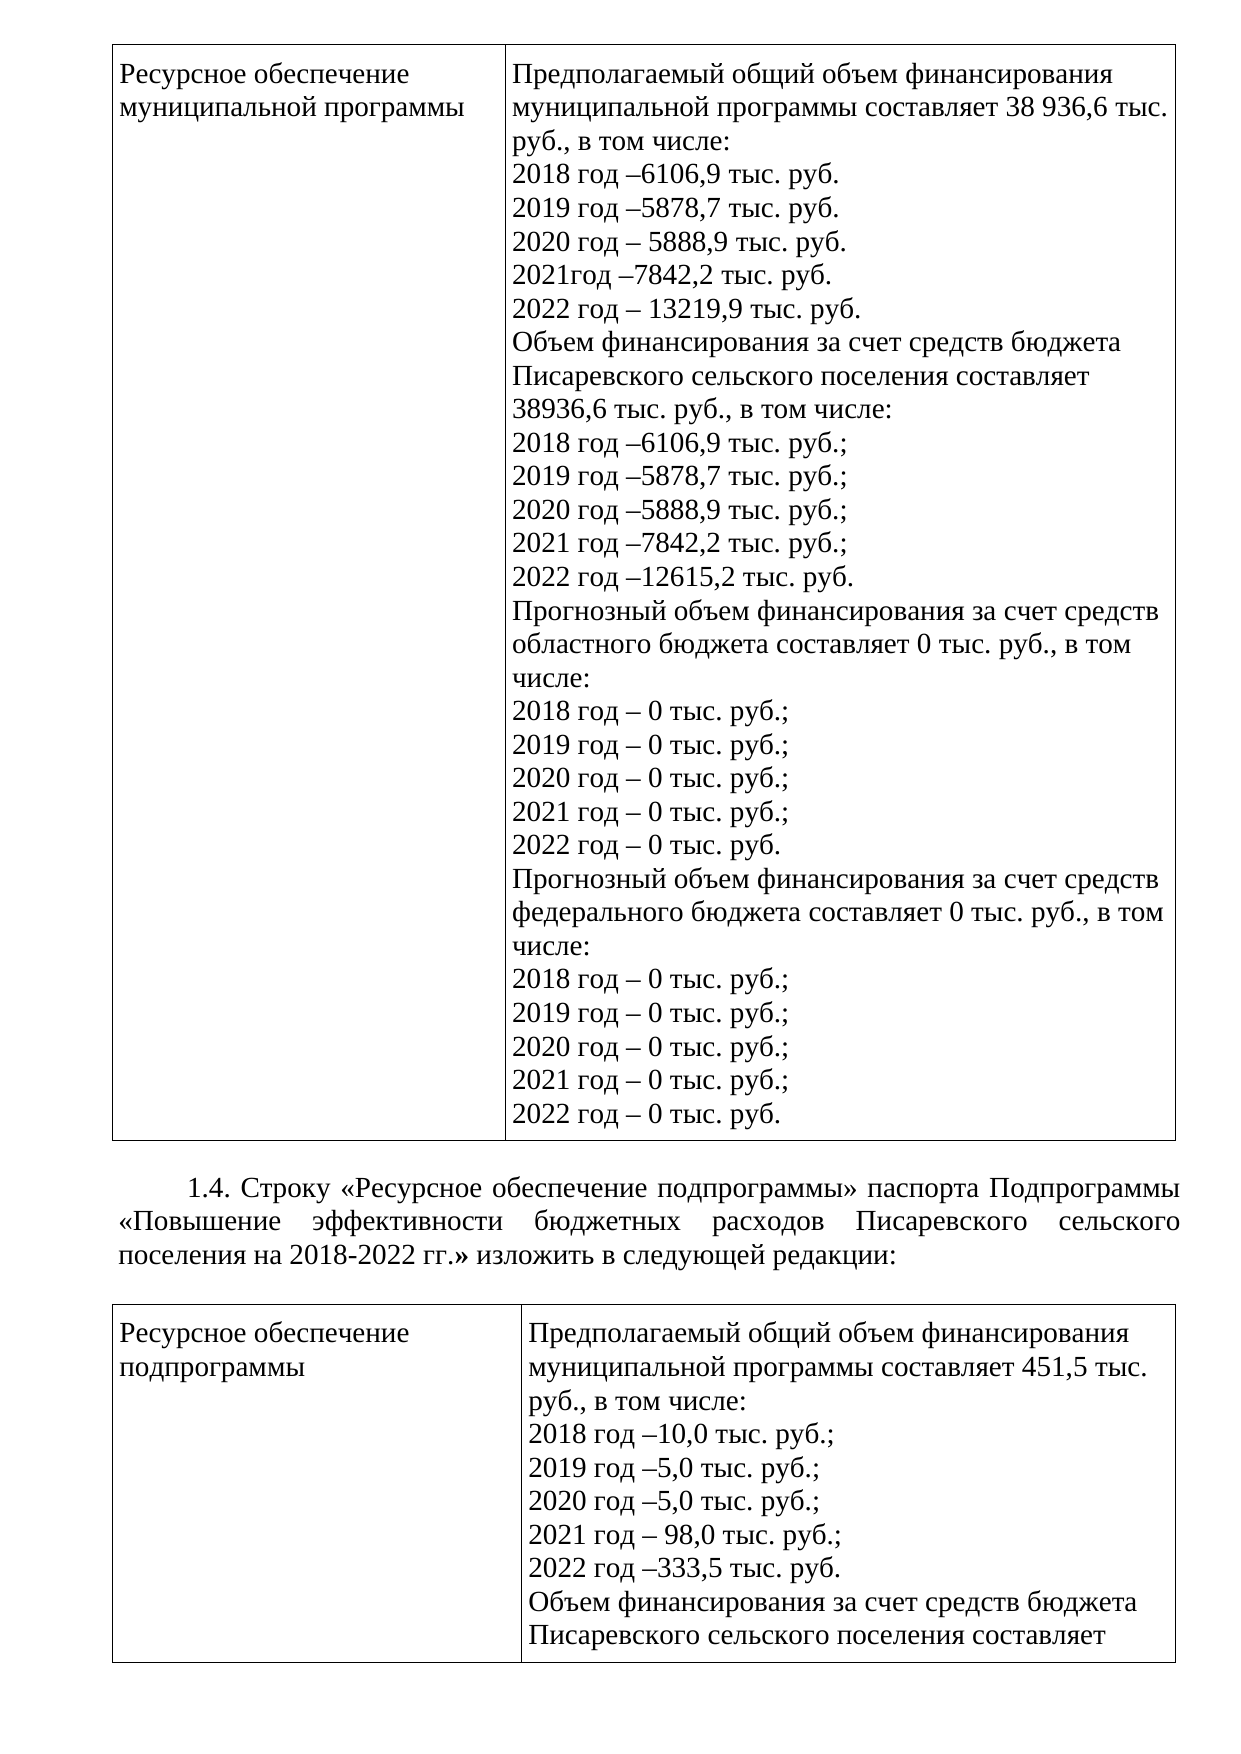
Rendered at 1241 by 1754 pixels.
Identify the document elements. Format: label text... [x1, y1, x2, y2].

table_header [522, 1305, 1175, 1662]
table_header Предполагаемый общий объем финансирования муниципальной программы составляет 38 936,6 тыс. руб., в том числе: 2018 год –6106,9 тыс. руб. 2019 год –5878,7 тыс. руб. 2020 год – 5888,9 тыс. руб. 2021год –7842,2 тыс. руб. 2022 год – 13219,9 тыс. руб. Объем финансирования за счет средств бюджета Писаревского сельского поселения составляет 38936,6 тыс. руб., в том числе: 2018 год –6106,9 тыс. руб.; 2019 год –5878,7 тыс. руб.; 2020 год –5888,9 тыс. руб.; 2021 год –7842,2 тыс. руб.; 2022 год –12615,2 тыс. руб. Прогнозный объем финансирования за счет средств областного бюджета составляет 0 тыс. руб., в том числе: 2018 год – 0 тыс. руб.; 2019 год – 0 тыс. руб.; 2020 год – 0 тыс. руб.; 2021 год – 0 тыс. руб.; 2022 год – 0 тыс. руб. Прогнозный объем финансирования за счет средств федерального бюджета составляет 0 тыс. руб., в том числе: 2018 год – 0 тыс. руб.; 2019 год – 0 тыс. руб.; 2020 год – 0 тыс. руб.; 2021 год – 0 тыс. руб.; 2022 год – 0 тыс. руб. [506, 45, 1175, 1140]
table_header Ресурсное обеспечение муниципальной программы [113, 45, 505, 1140]
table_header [113, 1305, 521, 1662]
text 1.4. Строку «Ресурсное обеспечение подпрограммы» паспорта Подпрограммы «Повышение эффективности бюджетных расходов Писаревского сельского поселения на 2018-2022 гг.» изложить в следующей редакции: [118, 1170, 1181, 1270]
